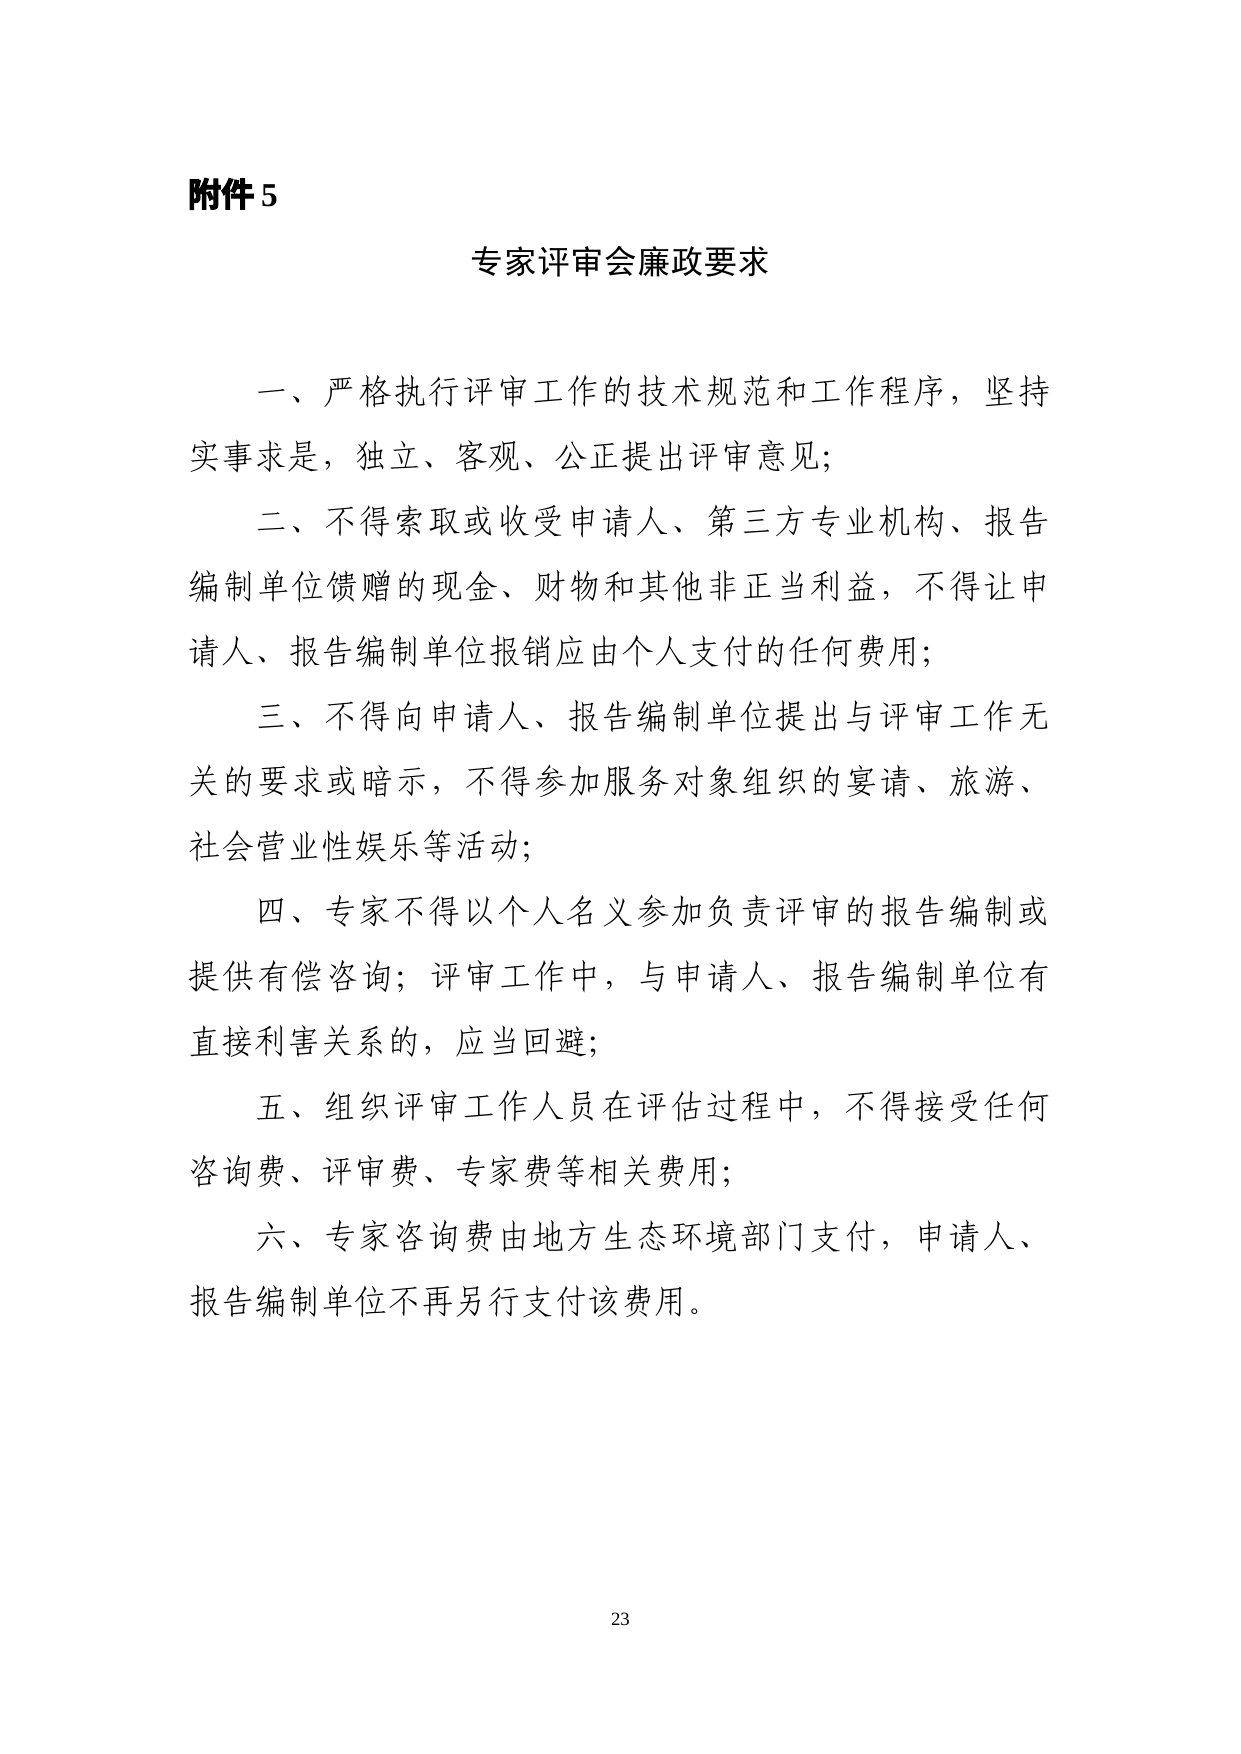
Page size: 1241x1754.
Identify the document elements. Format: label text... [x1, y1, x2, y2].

text 六、专家咨询费由地方生态环境部门支付，申请人、报告编制单位不再另行支付该费用。 [187, 1202, 1053, 1332]
text 附件5 [187, 162, 1053, 227]
text 二、不得索取或收受申请人、第三方专业机构、报告编制单位馈赠的现金、财物和其他非正当利益，不得让申请人、报告编制单位报销应由个人支付的任何费用； [187, 487, 1053, 682]
text 一、严格执行评审工作的技术规范和工作程序，坚持实事求是，独立、客观、公正提出评审意见； [187, 357, 1053, 487]
text 专家评审会廉政要求 [187, 227, 1053, 292]
text 五、组织评审工作人员在评估过程中，不得接受任何咨询费、评审费、专家费等相关费用； [187, 1072, 1053, 1202]
text 三、不得向申请人、报告编制单位提出与评审工作无关的要求或暗示，不得参加服务对象组织的宴请、旅游、社会营业性娱乐等活动； [187, 682, 1053, 877]
text 四、专家不得以个人名义参加负责评审的报告编制或提供有偿咨询；评审工作中，与申请人、报告编制单位有直接利害关系的，应当回避； [187, 877, 1053, 1072]
